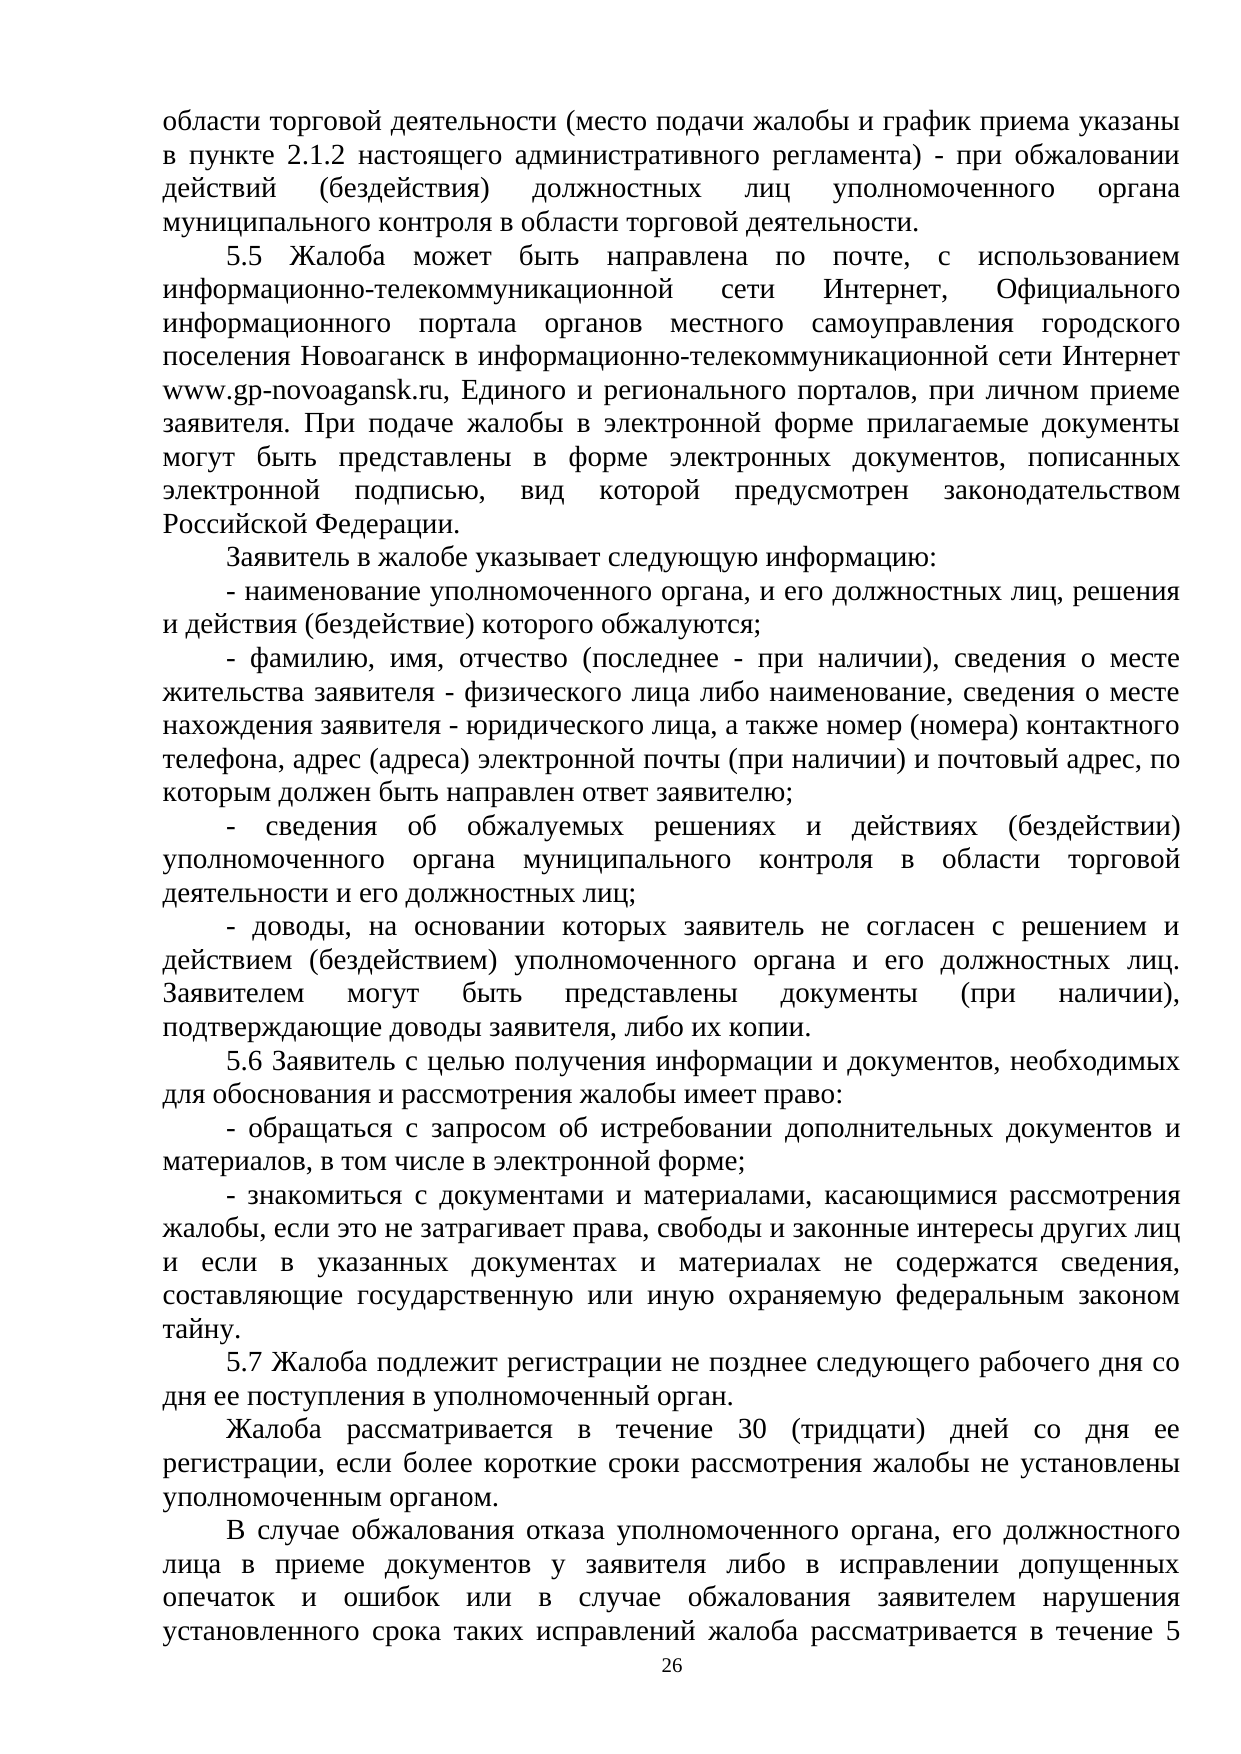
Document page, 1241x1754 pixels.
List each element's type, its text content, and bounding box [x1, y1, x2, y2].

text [162, 103, 1181, 238]
text - фамилию, имя, отчество (последнее - при наличии), сведения о месте жительства заявителя - физического лица либо наименование, сведения о месте нахождения заявителя - юридического лица, а также номер (номера) контактного телефона, адрес (адреса) электронной почты (при наличии) и почтовый адрес, по которым должен быть направлен ответ заявителю; [162, 640, 1181, 808]
text Жалоба рассматривается в течение 30 (тридцати) дней со дня ее регистрации, если более короткие сроки рассмотрения жалобы не установлены уполномоченным органом. [162, 1412, 1181, 1512]
text 5.6 Заявитель с целью получения информации и документов, необходимых для обоснования и рассмотрения жалобы имеет право: [162, 1043, 1181, 1110]
text Заявитель в жалобе указывает следующую информацию: [162, 539, 1181, 573]
text - наименование уполномоченного органа, и его должностных лиц, решения и действия (бездействие) которого обжалуются; [162, 573, 1181, 640]
text 5.5 Жалоба может быть направлена по почте, с использованием информационно-телекоммуникационной сети Интернет, Официального информационного портала органов местного самоуправления городского поселения Новоаганск в информационно-телекоммуникационной сети Интернет www.gp-novoagansk.ru, Единого и регионального порталов, при личном приеме заявителя. При подаче жалобы в электронной форме прилагаемые документы могут быть представлены в форме электронных документов, пописанных электронной подписью, вид которой предусмотрен законодательством Российской Федерации. [162, 238, 1181, 539]
text - сведения об обжалуемых решениях и действиях (бездействии) уполномоченного органа муниципального контроля в области торговой деятельности и его должностных лиц; [162, 808, 1181, 908]
text - обращаться с запросом об истребовании дополнительных документов и материалов, в том числе в электронной форме; [162, 1110, 1181, 1177]
text - знакомиться с документами и материалами, касающимися рассмотрения жалобы, если это не затрагивает права, свободы и законные интересы других лиц и если в указанных документах и материалах не содержатся сведения, составляющие государственную или иную охраняемую федеральным законом тайну. [162, 1177, 1181, 1344]
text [162, 1512, 1181, 1646]
text - доводы, на основании которых заявитель не согласен с решением и действием (бездействием) уполномоченного органа и его должностных лиц. Заявителем могут быть представлены документы (при наличии), подтверждающие доводы заявителя, либо их копии. [162, 908, 1181, 1043]
text 5.7 Жалоба подлежит регистрации не позднее следующего рабочего дня со дня ее поступления в уполномоченный орган. [162, 1344, 1181, 1412]
